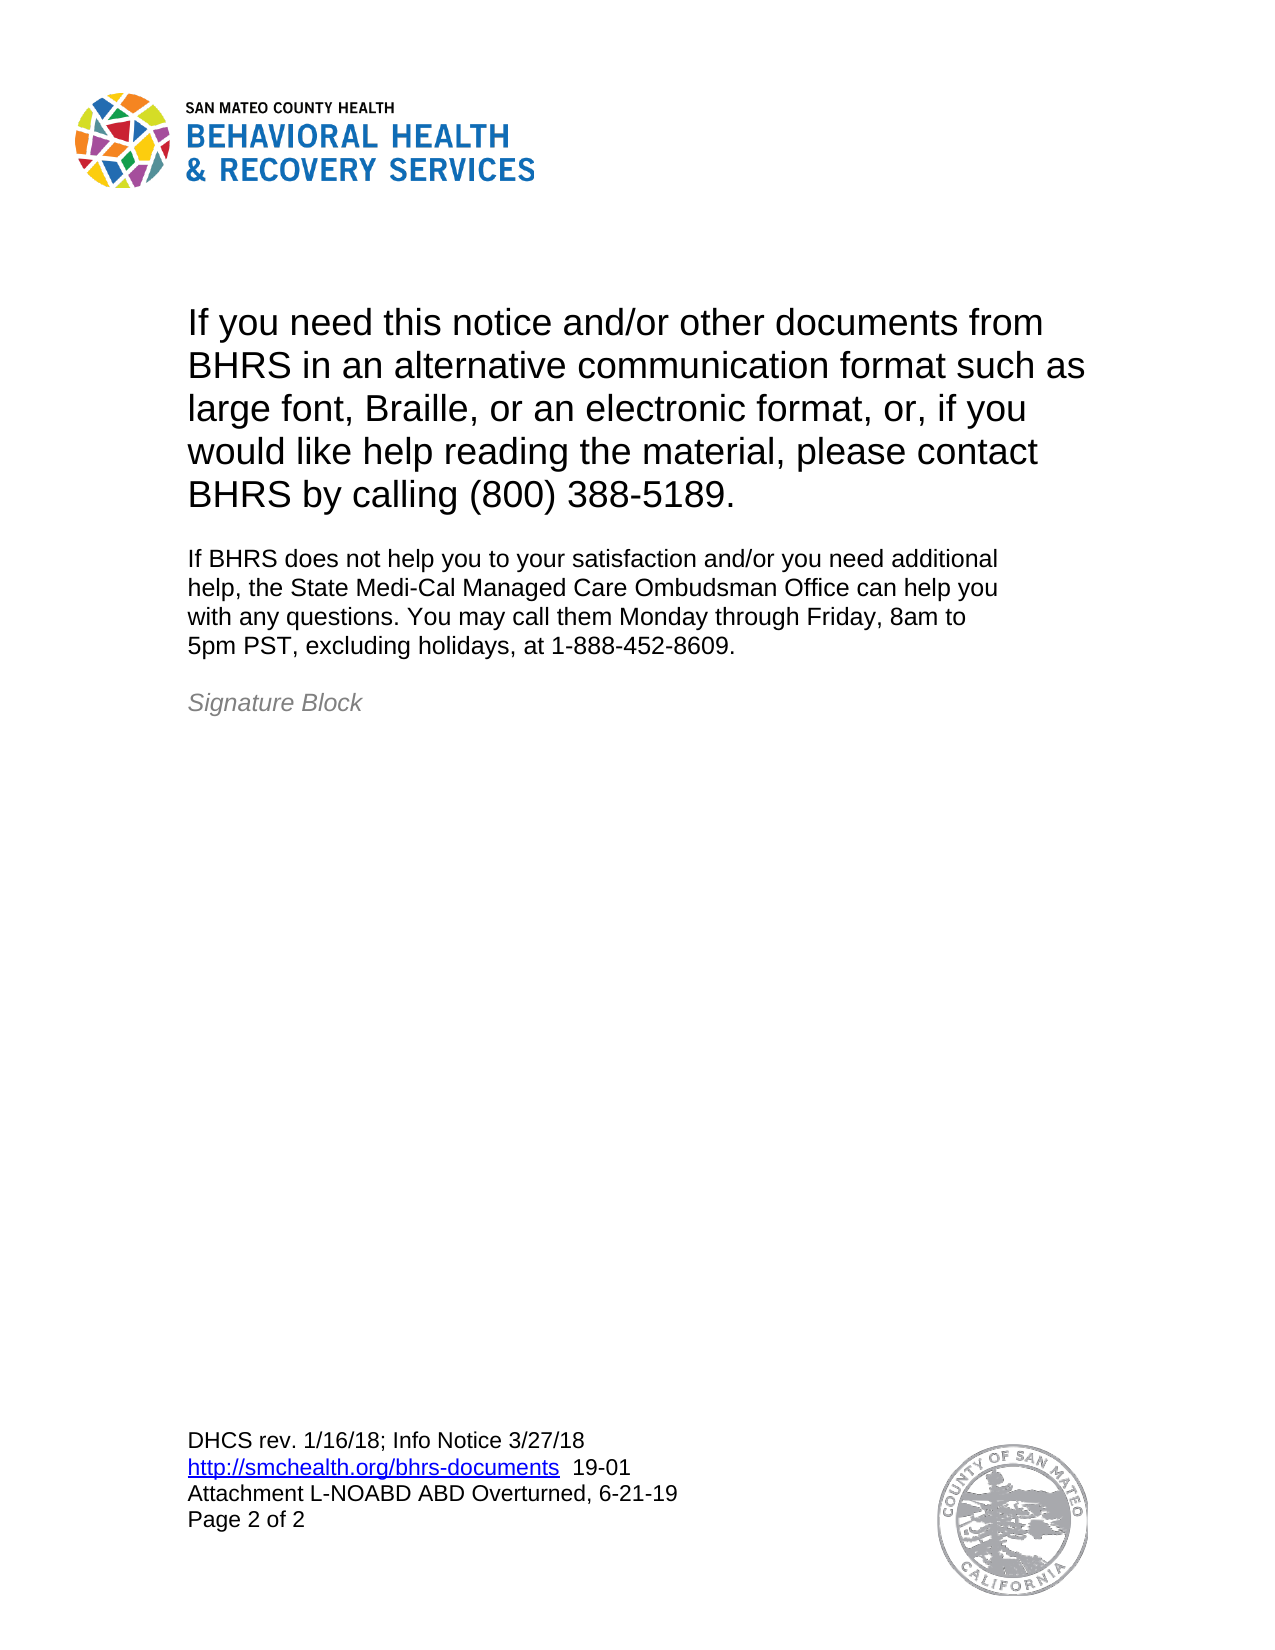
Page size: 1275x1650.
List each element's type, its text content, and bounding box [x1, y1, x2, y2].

text If you need this notice and/or other documents from BHRS in an alternative communication format such as large font, Braille, or an electronic format, or, if you would like help reading the material, please contact BHRS by calling (800) 388-5189. [187, 300, 1125, 516]
text help, the State Medi-Cal Managed Care Ombudsman Office can help you [187, 573, 1125, 602]
text Signature Block [187, 688, 1125, 717]
text with any questions. You may call them Monday through Friday, 8am to [187, 602, 1125, 631]
text If BHRS does not help you to your satisfaction and/or you need additional [187, 544, 1125, 573]
text 5pm PST, excluding holidays, at 1-888-452-8609. [187, 631, 1125, 659]
